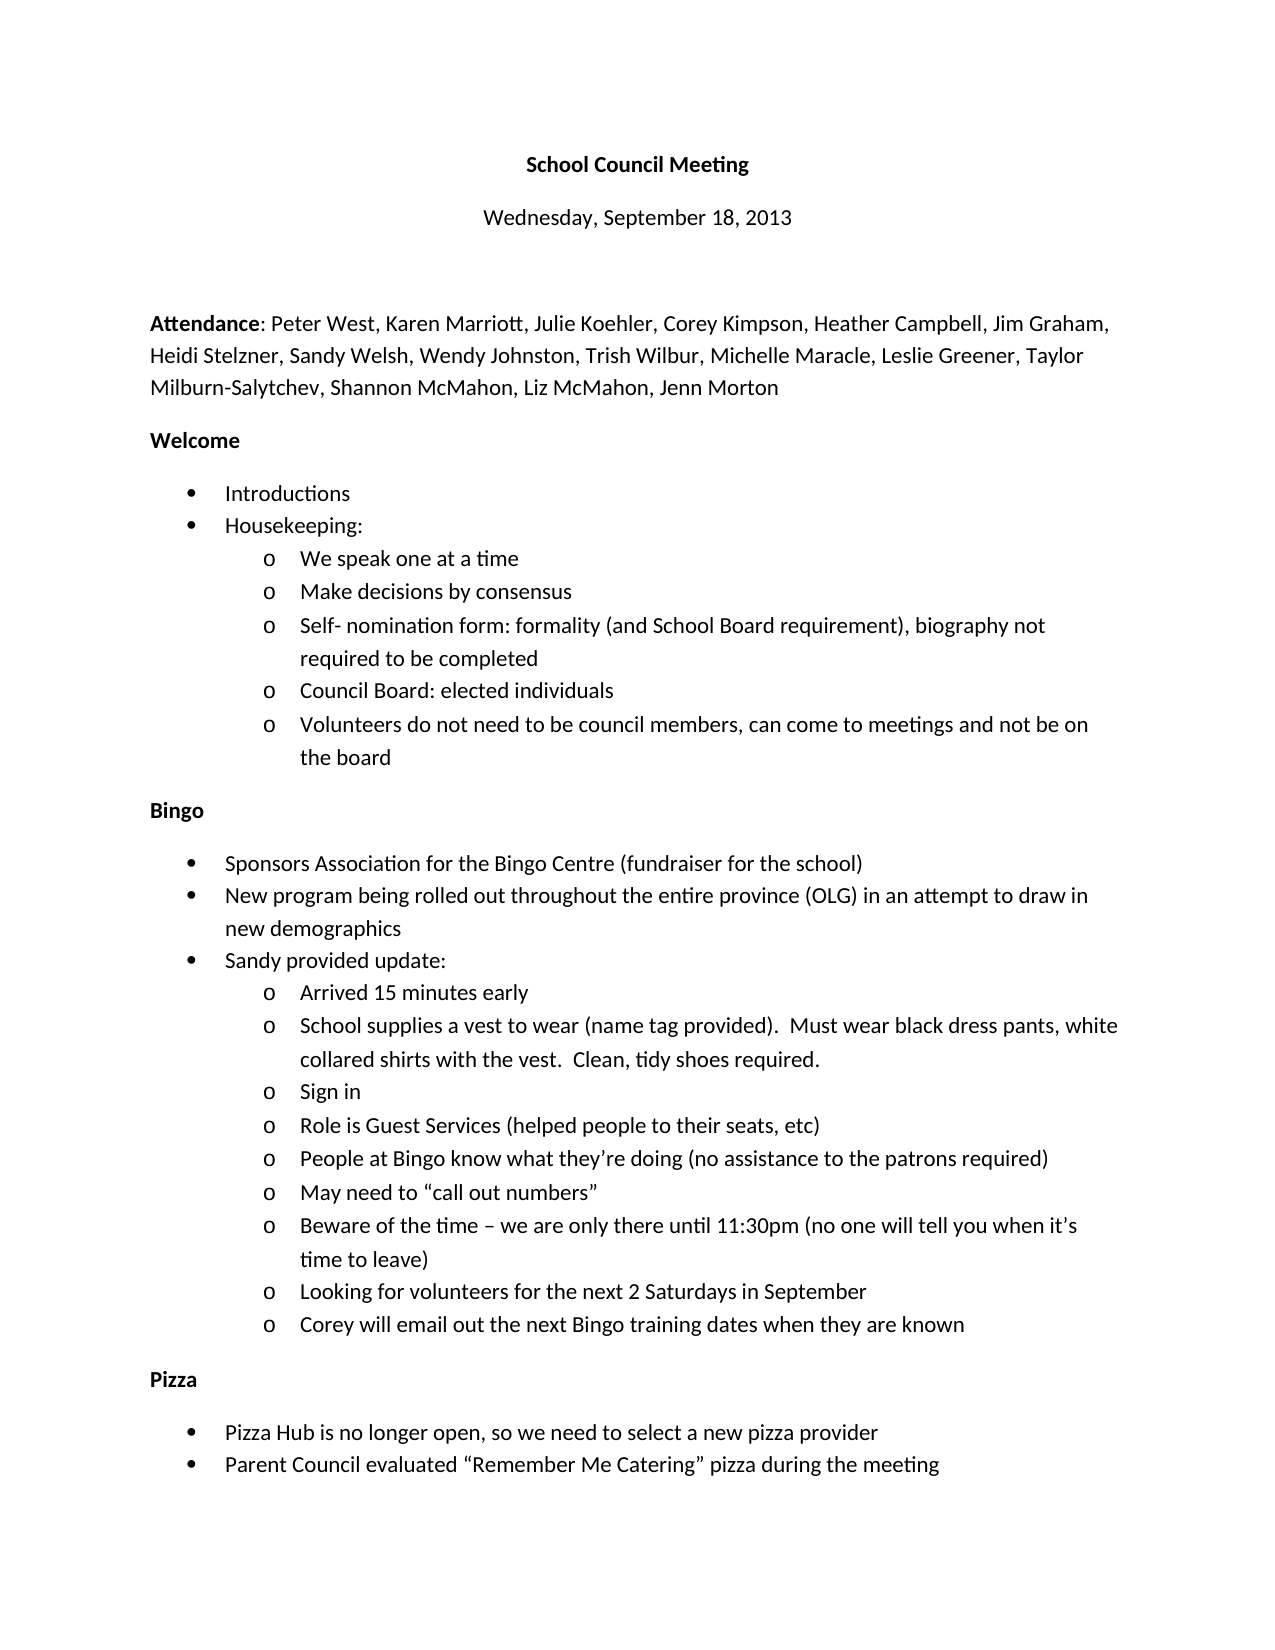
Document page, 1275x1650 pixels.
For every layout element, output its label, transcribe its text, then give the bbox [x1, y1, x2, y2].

list Role is Guest Services (helped people to their seats, etc) [262, 1111, 1125, 1140]
text Welcome [150, 426, 1125, 454]
list Self- nomination form: formality (and School Board requirement), biography not required to be completed [262, 611, 1125, 672]
list Make decisions by consensus [262, 577, 1125, 607]
list New program being rolled out throughout the entire province (OLG) in an attempt to draw in new demographics [187, 882, 1125, 942]
list Volunteers do not need to be council members, can come to meetings and not be on the board [262, 710, 1125, 771]
text Attendance: Peter West, Karen Marriott, Julie Koehler, Corey Kimpson, Heather Campbell, Jim Graham, Heidi Stelzner, Sandy Welsh, Wendy Johnston, Trish Wilbur, Michelle Maracle, Leslie Greener, Taylor Milburn-Salytchev, Shannon McMahon, Liz McMahon, Jenn Morton [150, 309, 1125, 401]
list We speak one at a time [262, 544, 1125, 573]
list School supplies a vest to wear (name tag provided). Must wear black dress pants, white collared shirts with the vest. Clean, tidy shoes required. [262, 1012, 1125, 1073]
list Arrived 15 minutes early [262, 978, 1125, 1007]
list Pizza Hub is no longer open, so we need to select a new pizza provider [187, 1418, 1125, 1446]
list Beware of the time – we are only there until 11:30pm (no one will tell you when it’s time to leave) [262, 1211, 1125, 1273]
list Sandy provided update: [187, 946, 1125, 974]
list People at Bingo know what they’re doing (no assistance to the patrons required) [262, 1144, 1125, 1173]
list Looking for volunteers for the next 2 Saturdays in September [262, 1277, 1125, 1306]
text Bingo [150, 796, 1125, 824]
list Corey will email out the next Bingo training dates when they are known [262, 1310, 1125, 1339]
text School Council Meeting [150, 150, 1125, 178]
text Pizza [150, 1365, 1125, 1393]
list Council Board: elected individuals [262, 676, 1125, 706]
list Housekeeping: [187, 512, 1125, 540]
list Sign in [262, 1077, 1125, 1106]
list Sponsors Association for the Bingo Centre (fundraiser for the school) [187, 849, 1125, 877]
list Parent Council evaluated “Remember Me Catering” pizza during the meeting [187, 1450, 1125, 1478]
list May need to “call out numbers” [262, 1178, 1125, 1207]
text Wednesday, September 18, 2013 [150, 203, 1125, 231]
list Introductions [187, 479, 1125, 507]
